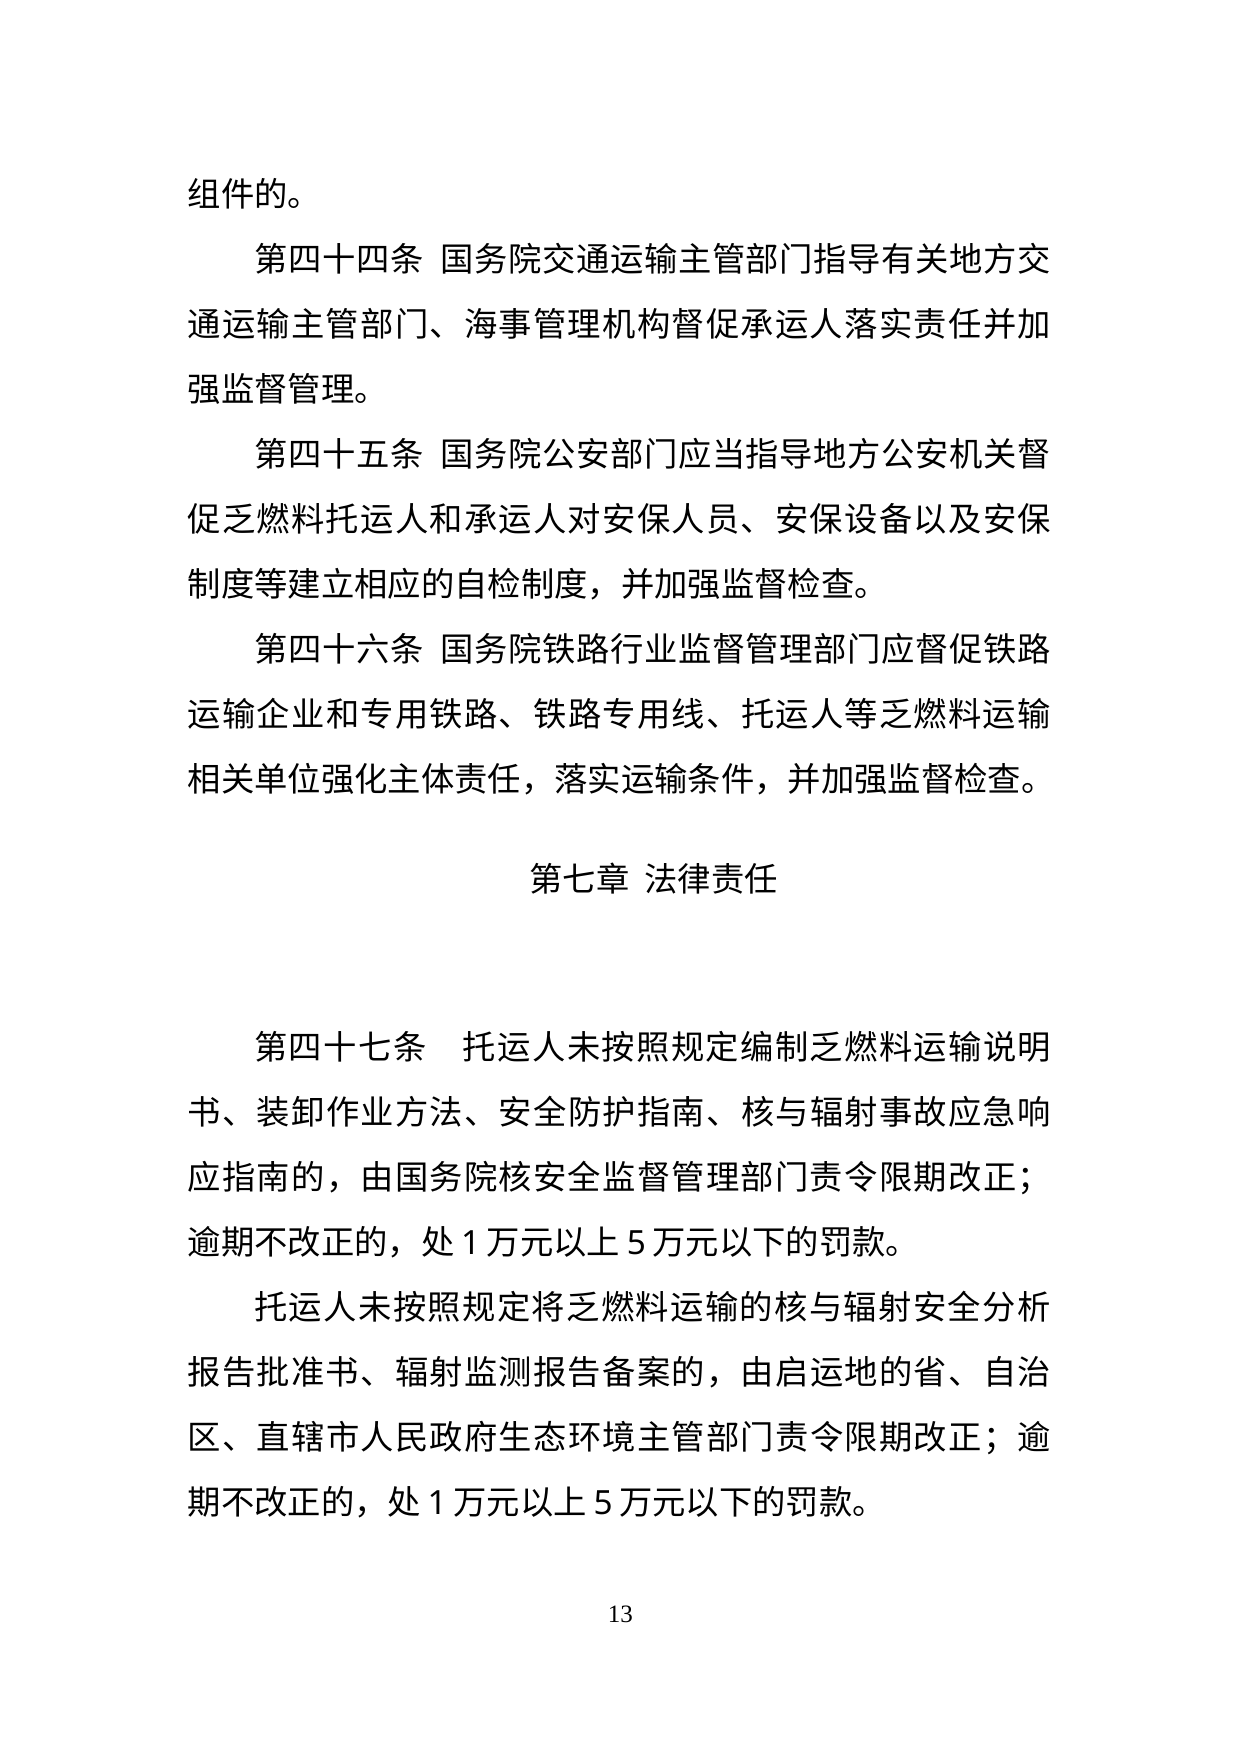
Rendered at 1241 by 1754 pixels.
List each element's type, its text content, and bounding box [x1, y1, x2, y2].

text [187, 159, 1053, 224]
text 第四十五条 国务院公安部门应当指导地方公安机关督促乏燃料托运人和承运人对安保人员、安保设备以及安保制度等建立相应的自检制度，并加强监督检查。 [187, 419, 1053, 614]
text 第四十七条 托运人未按照规定编制乏燃料运输说明书、装卸作业方法、安全防护指南、核与辐射事故应急响应指南的，由国务院核安全监督管理部门责令限期改正；逾期不改正的，处1万元以上5万元以下的罚款。 [187, 1012, 1053, 1272]
text 第四十四条 国务院交通运输主管部门指导有关地方交通运输主管部门、海事管理机构督促承运人落实责任并加强监督管理。 [187, 224, 1053, 419]
text 第四十六条 国务院铁路行业监督管理部门应督促铁路运输企业和专用铁路、铁路专用线、托运人等乏燃料运输相关单位强化主体责任，落实运输条件，并加强监督检查。 [187, 614, 1053, 809]
text 托运人未按照规定将乏燃料运输的核与辐射安全分析报告批准书、辐射监测报告备案的，由启运地的省、自治区、直辖市人民政府生态环境主管部门责令限期改正；逾期不改正的，处1万元以上5万元以下的罚款。 [187, 1272, 1053, 1532]
subtitle 第七章 法律责任 [187, 845, 1053, 910]
